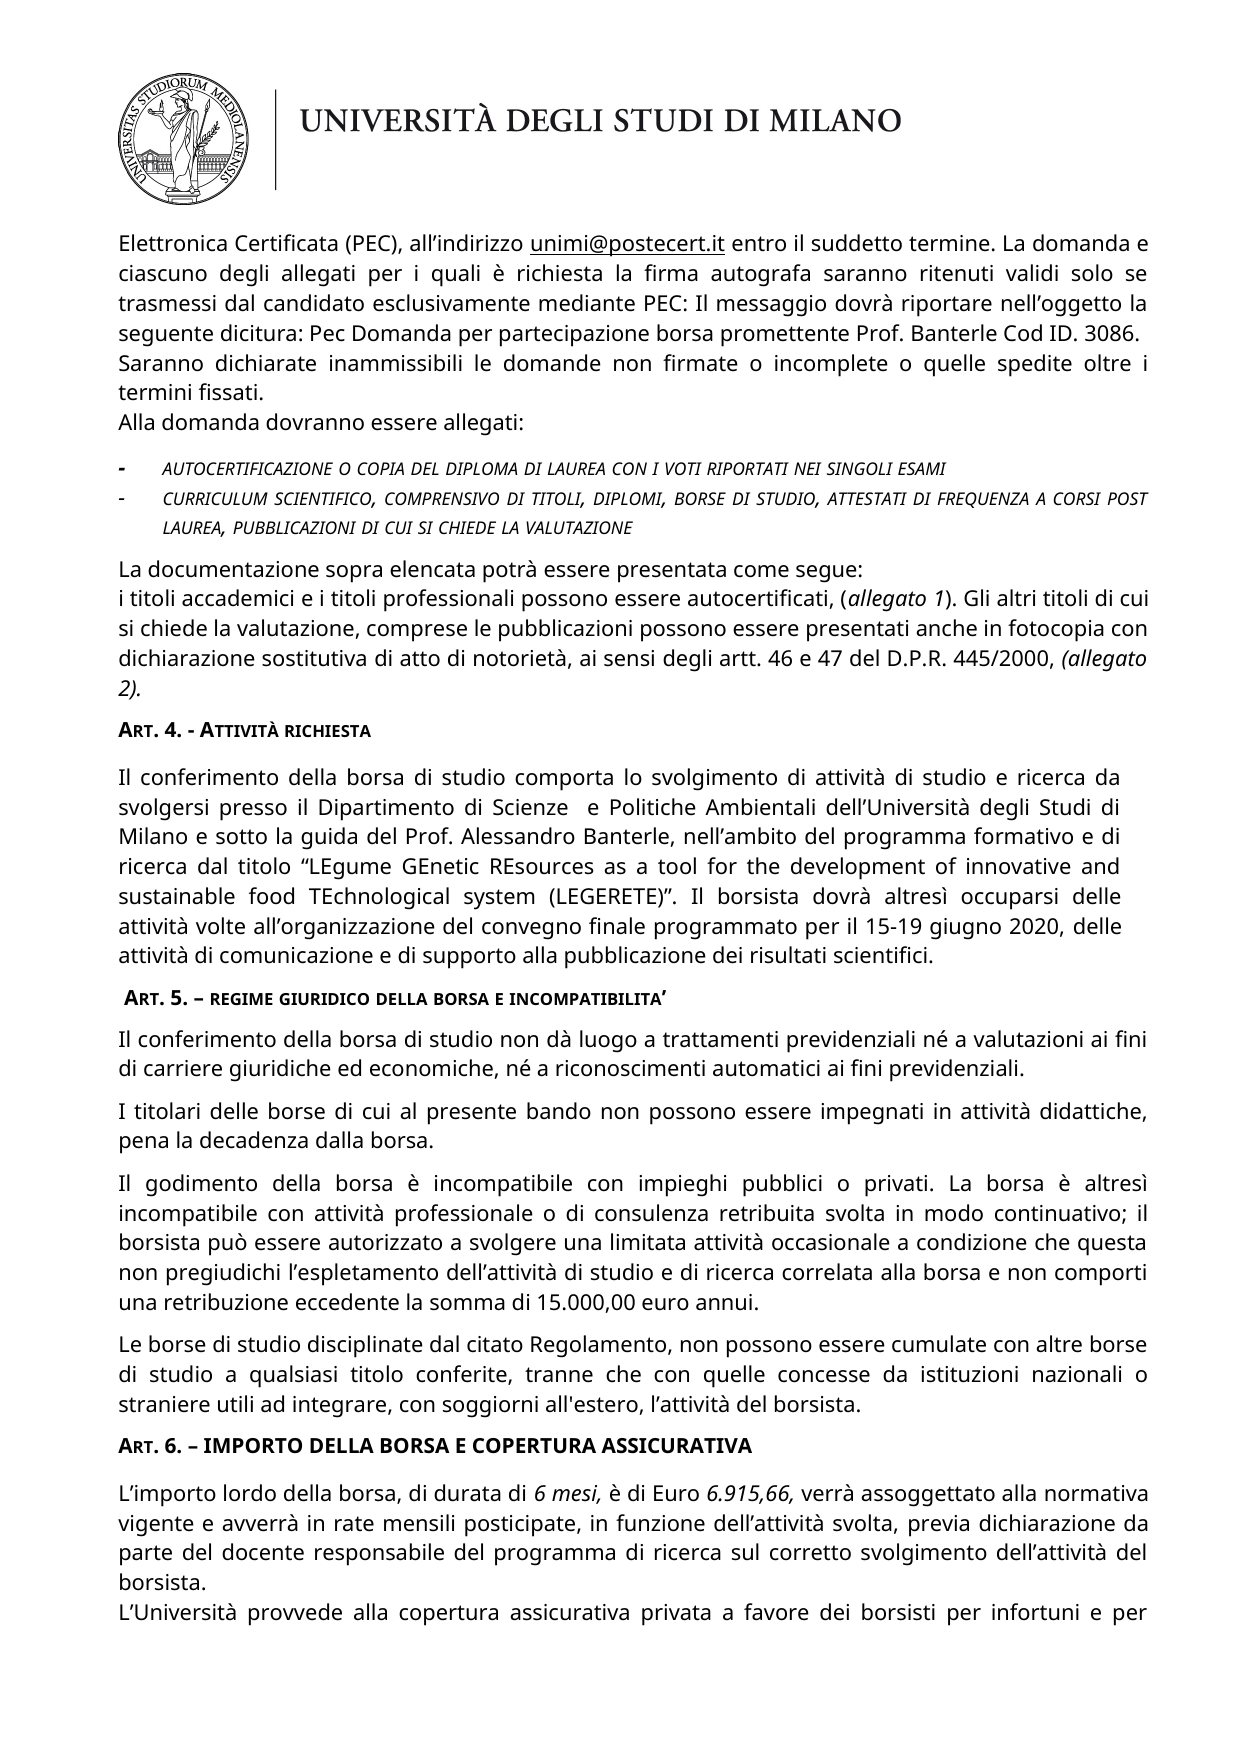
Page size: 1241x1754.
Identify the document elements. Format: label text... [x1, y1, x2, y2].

picture [118, 73, 901, 205]
text I titolari delle borse di cui al presente bando non possono essere impegnati in attività didattiche, pena la decadenza dalla borsa. [118, 1096, 1149, 1155]
list autocertificazione o copia del diploma di laurea con i voti riportati nei singoli esami [118, 452, 1149, 482]
text i titoli accademici e i titoli professionali possono essere autocertificati, (allegato 1). Gli altri titoli di cui si chiede la valutazione, comprese le pubblicazioni possono essere presentati anche in fotocopia con dichiarazione sostitutiva di atto di notorietà, ai sensi degli artt. 46 e 47 del D.P.R. 445/2000, (allegato 2). [118, 583, 1149, 703]
text Il godimento della borsa è incompatibile con impieghi pubblici o privati. La borsa è altresì incompatibile con attività professionale o di consulenza retribuita svolta in modo continuativo; il borsista può essere autorizzato a svolgere una limitata attività occasionale a condizione che questa non pregiudichi l’espletamento dell’attività di studio e di ricerca correlata alla borsa e non comporti una retribuzione eccedente la somma di 15.000,00 euro annui. [118, 1168, 1149, 1317]
text Le borse di studio disciplinate dal citato Regolamento, non possono essere cumulate con altre borse di studio a qualsiasi titolo conferite, tranne che con quelle concesse da istituzioni nazionali o straniere utili ad integrare, con soggiorni all'estero, l’attività del borsista. [118, 1329, 1149, 1419]
text Alla domanda dovranno essere allegati: [118, 407, 1149, 437]
text Art. 5. – regime giuridico della borsa e incompatibilita’ [118, 983, 1149, 1011]
text Art. 4. - Attività richiesta [118, 715, 1122, 743]
list curriculum scientifico, comprensivo di titoli, diplomi, borse di studio, attestati di frequenza a corsi post laurea, pubblicazioni di cui si chiede la valutazione [118, 482, 1149, 541]
text Art. 6. – IMPORTO DELLA BORSA E COPERTURA ASSICURATIVA [118, 1431, 1122, 1459]
text Saranno dichiarate inammissibili le domande non firmate o incomplete o quelle spedite oltre i termini fissati. [118, 347, 1149, 407]
text La documentazione sopra elencata potrà essere presentata come segue: [118, 554, 1149, 583]
text L’importo lordo della borsa, di durata di 6 mesi, è di Euro 6.915,66, verrà assoggettato alla normativa vigente e avverrà in rate mensili posticipate, in funzione dell’attività svolta, previa dichiarazione da parte del docente responsabile del programma di ricerca sul corretto svolgimento dell’attività del borsista. [118, 1478, 1149, 1597]
text Il conferimento della borsa di studio comporta lo svolgimento di attività di studio e ricerca da svolgersi presso il Dipartimento di Scienze e Politiche Ambientali dell’Università degli Studi di Milano e sotto la guida del Prof. Alessandro Banterle, nell’ambito del programma formativo e di ricerca dal titolo “LEgume GEnetic REsources as a tool for the development of innovative and sustainable food TEchnological system (LEGERETE)”. Il borsista dovrà altresì occuparsi delle attività volte all’organizzazione del convegno finale programmato per il 15-19 giugno 2020, delle attività di comunicazione e di supporto alla pubblicazione dei risultati scientifici. [118, 762, 1122, 970]
text Il conferimento della borsa di studio non dà luogo a trattamenti previdenziali né a valutazioni ai fini di carriere giuridiche ed economiche, né a riconoscimenti automatici ai fini previdenziali. [118, 1024, 1149, 1083]
